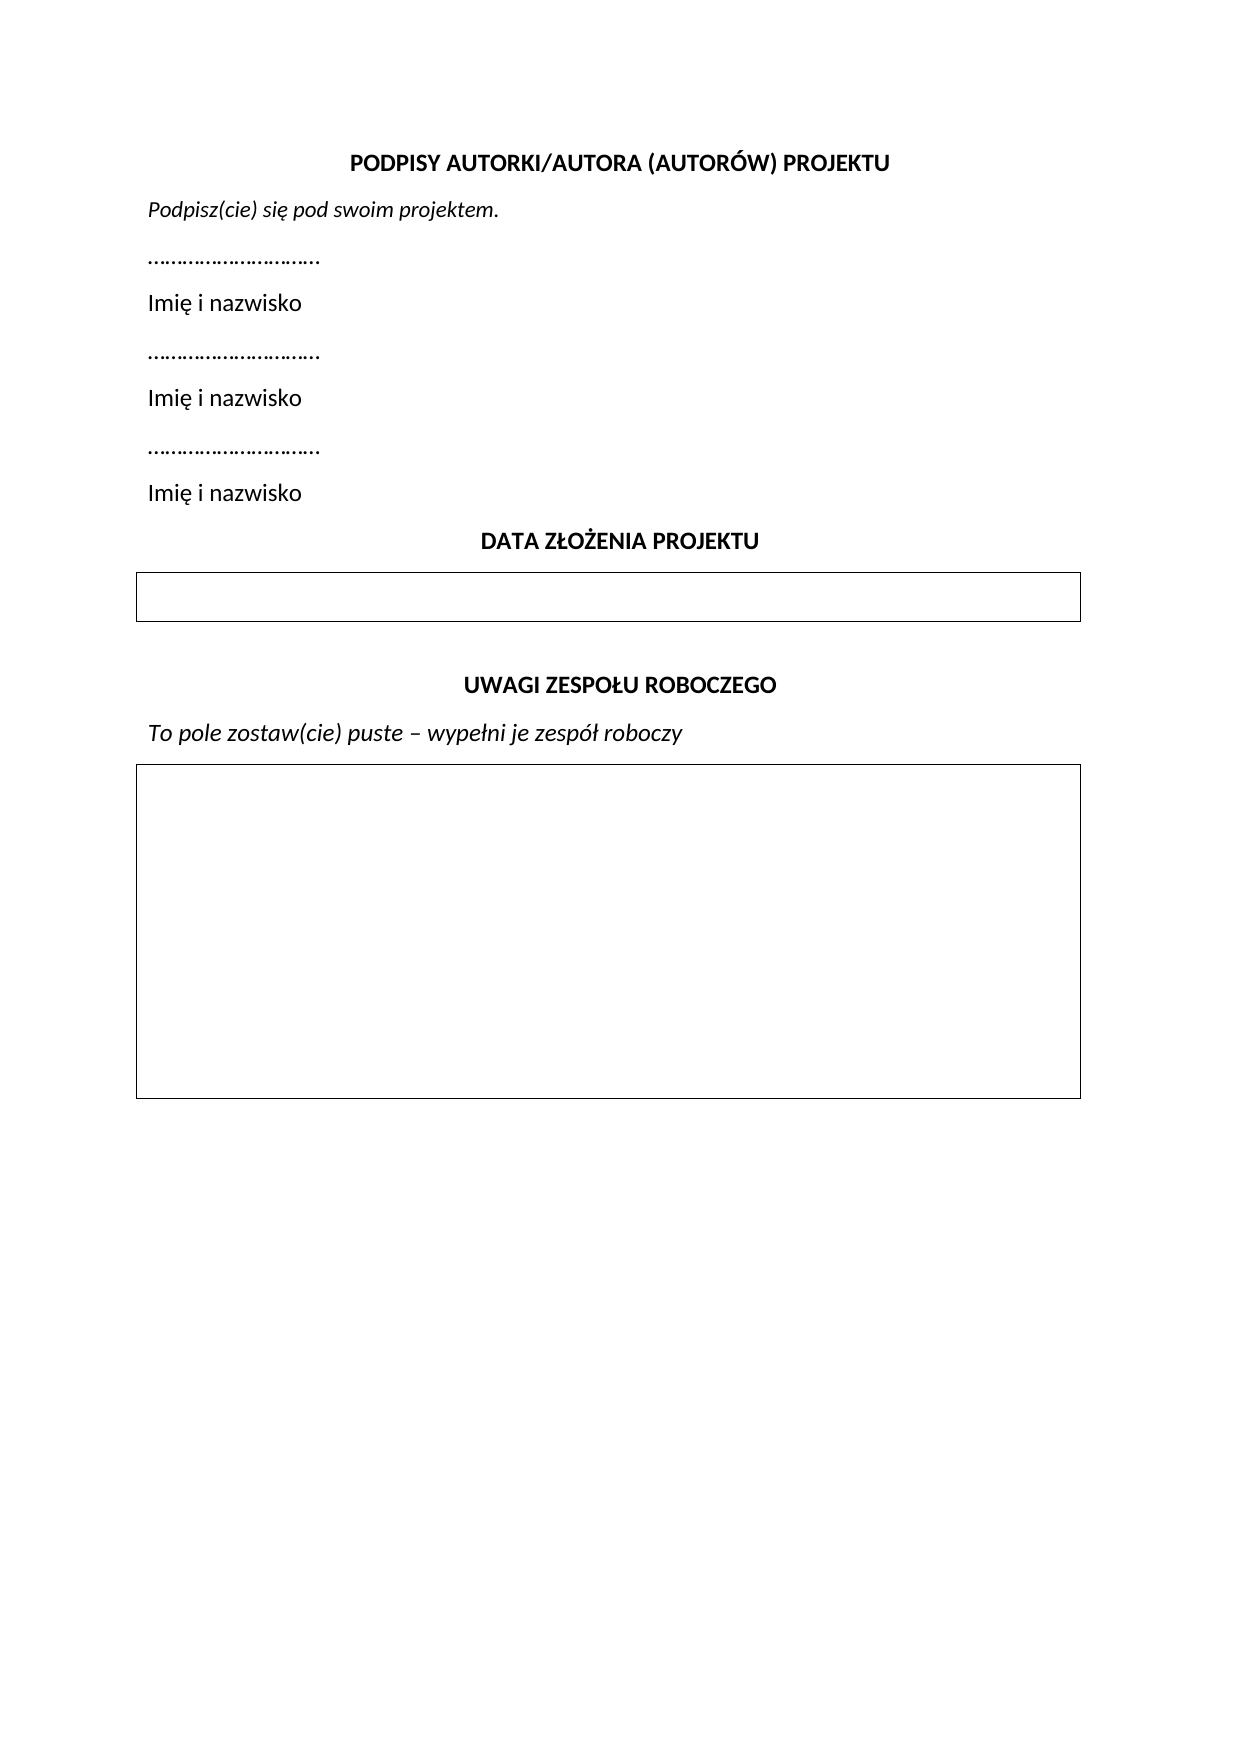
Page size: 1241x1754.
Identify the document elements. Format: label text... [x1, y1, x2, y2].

text Podpisz(cie) się pod swoim projektem. [148, 195, 1093, 223]
text Imię i nazwisko [148, 382, 1093, 413]
table_header [137, 573, 1080, 621]
text DATA ZŁOŻENIA PROJEKTU [148, 525, 1093, 555]
text Imię i nazwisko [148, 477, 1093, 508]
text ………………………… [148, 335, 1093, 365]
text UWAGI ZESPOŁU ROBOCZEGO [148, 669, 1093, 700]
text To pole zostaw(cie) puste – wypełni je zespół roboczy [148, 717, 1093, 747]
table_header [137, 765, 1080, 1097]
text PODPISY AUTORKI/AUTORA (AUTORÓW) PROJEKTU [148, 148, 1093, 178]
text ………………………… [148, 430, 1093, 460]
text Imię i nazwisko [148, 287, 1093, 318]
text ………………………… [148, 240, 1093, 270]
